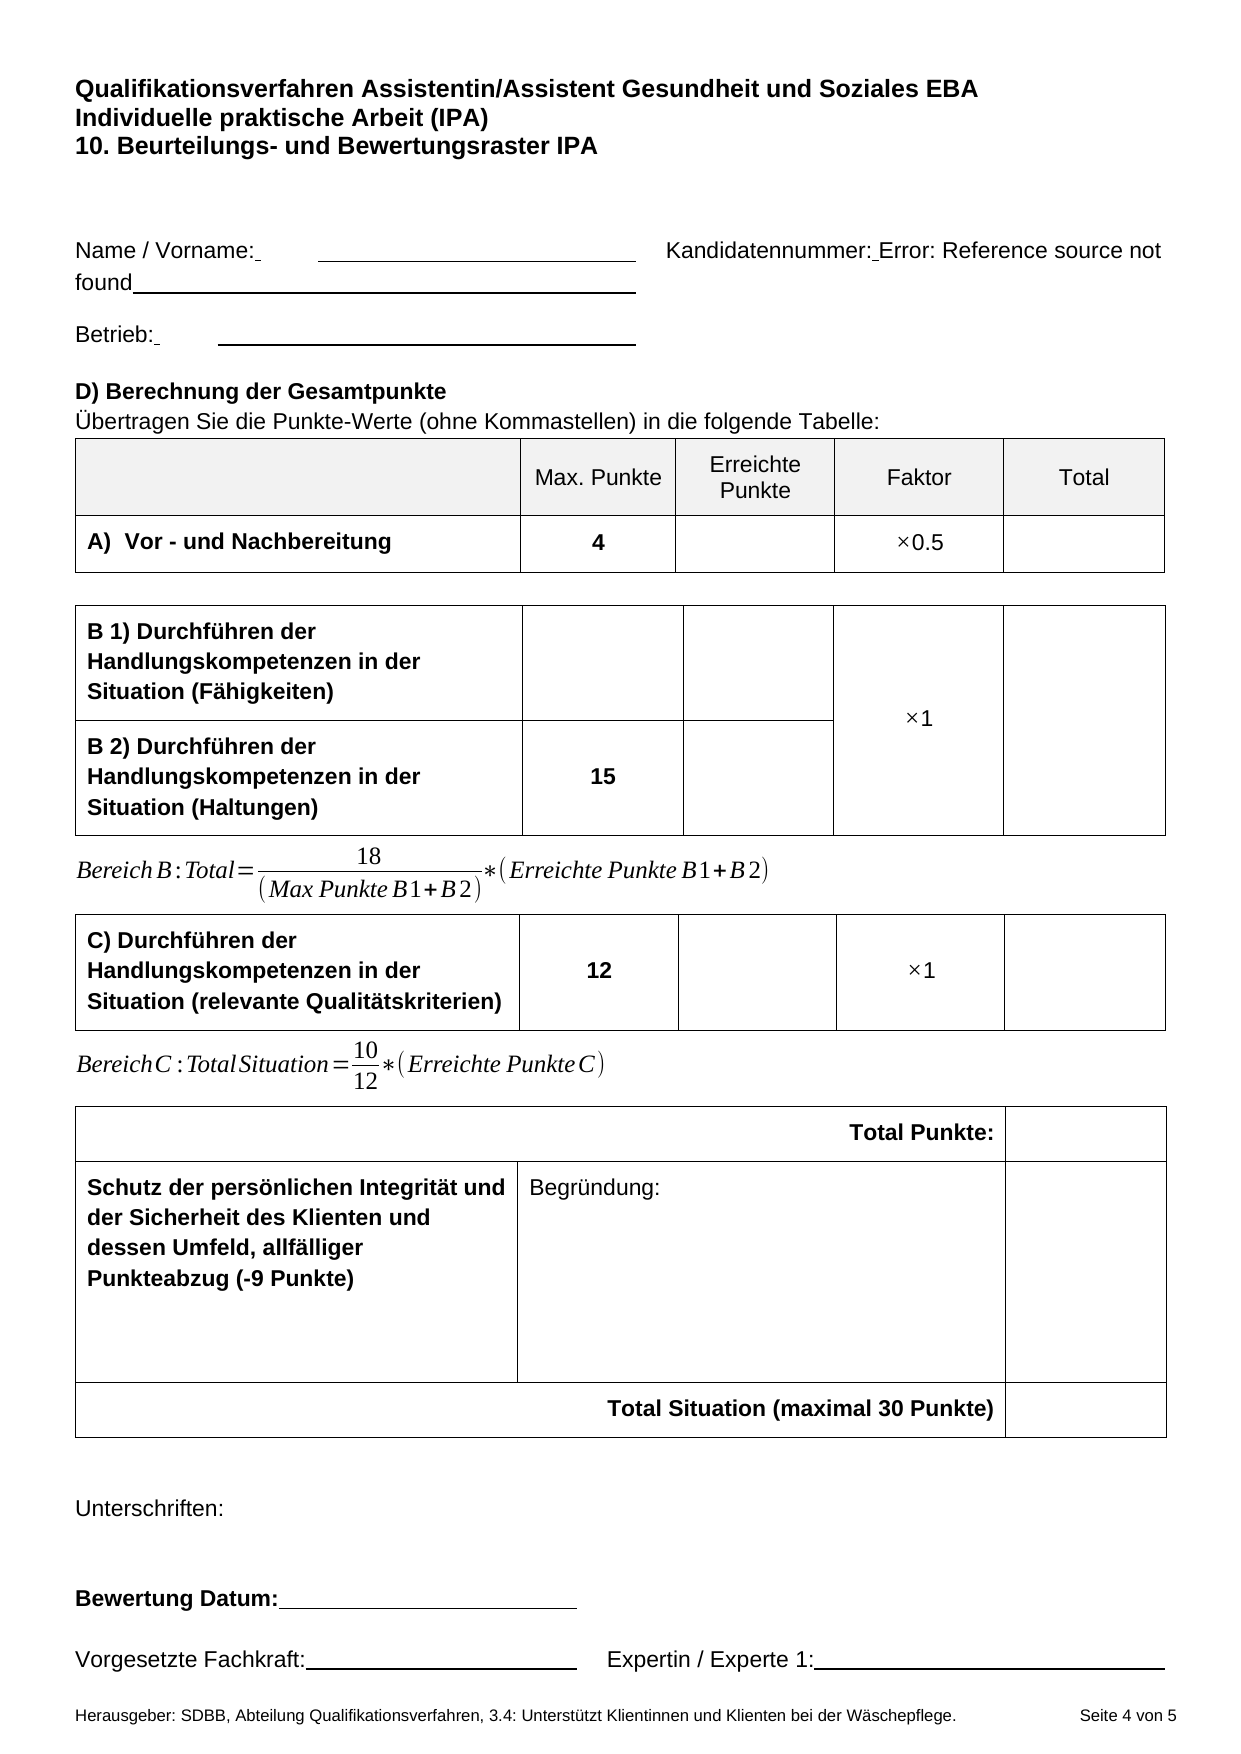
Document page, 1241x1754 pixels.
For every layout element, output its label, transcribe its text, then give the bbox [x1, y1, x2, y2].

text Betrieb: [75, 321, 1177, 347]
table_header Total [1004, 439, 1164, 515]
table_cell [1004, 516, 1164, 572]
table_cell [1006, 1162, 1166, 1382]
text Name / Vorname: Kandidatennummer: [75, 237, 1177, 296]
text Übertragen Sie die Punkte-Werte (ohne Kommastellen) in die folgende Tabelle: [75, 408, 1177, 434]
table_cell 0.5 [835, 516, 1003, 572]
table_header Erreichte Punkte [676, 439, 834, 515]
text Unterschriften: [75, 1494, 1177, 1521]
table_header Faktor [835, 439, 1003, 515]
table_header C) Durchführen der Handlungskompetenzen in der Situation (relevante Qualitätskriterien) [76, 915, 519, 1029]
table_header 12 [520, 915, 678, 1029]
table_header [523, 606, 683, 720]
table_header [1004, 606, 1165, 835]
table_header B 1) Durchführen der Handlungskompetenzen in der Situation (Fähigkeiten) [76, 606, 522, 720]
table_cell [1006, 1383, 1166, 1437]
table_header Max. Punkte [521, 439, 675, 515]
table_cell Begründung: [518, 1162, 1005, 1382]
table_cell 4 [521, 516, 675, 572]
table_cell Schutz der persönlichen Integrität und der Sicherheit des Klienten und dessen Umfeld, allfälliger Punkteabzug (-9 Punkte) [76, 1162, 517, 1382]
table_cell Total Situation (maximal 30 Punkte) [76, 1383, 1005, 1437]
text D) Berechnung der Gesamtpunkte [75, 378, 1177, 404]
table_header [679, 915, 836, 1029]
table_header 1 [837, 915, 1004, 1029]
table_header [1006, 1107, 1166, 1161]
table_header [1005, 915, 1165, 1029]
table_header 1 [834, 606, 1003, 835]
text Bewertung Datum: [75, 1585, 1177, 1611]
table_cell Vor - und Nachbereitung [76, 516, 520, 572]
text Vorgesetzte Fachkraft: Expertin / Experte 1: [75, 1646, 1177, 1672]
table_cell B 2) Durchführen der Handlungskompetenzen in der Situation (Haltungen) [76, 721, 522, 835]
table_header [76, 439, 520, 515]
table_cell [684, 721, 833, 835]
table_cell [676, 516, 834, 572]
table_cell 15 [523, 721, 683, 835]
table_header Total Punkte: [76, 1107, 1005, 1161]
table_header [684, 606, 833, 720]
